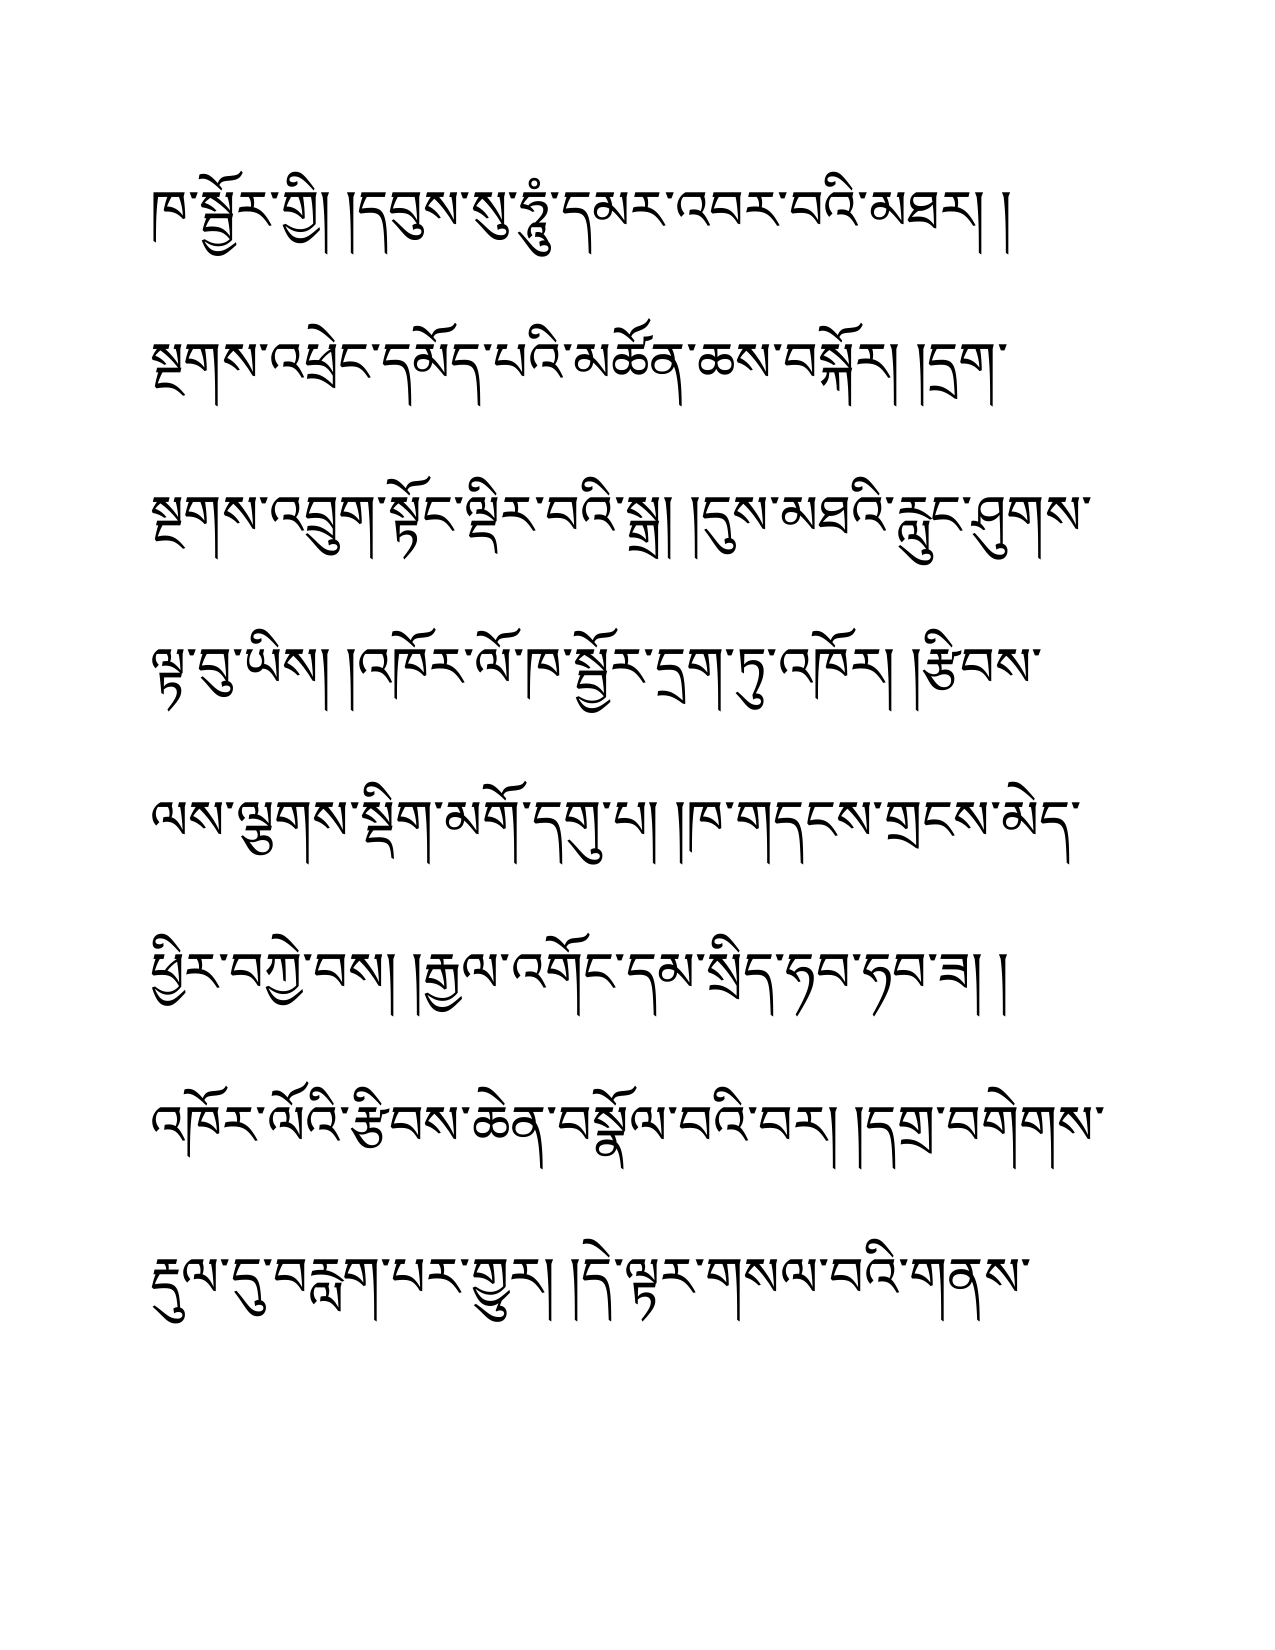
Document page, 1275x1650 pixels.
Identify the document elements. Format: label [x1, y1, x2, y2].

text [150, 150, 1125, 1370]
